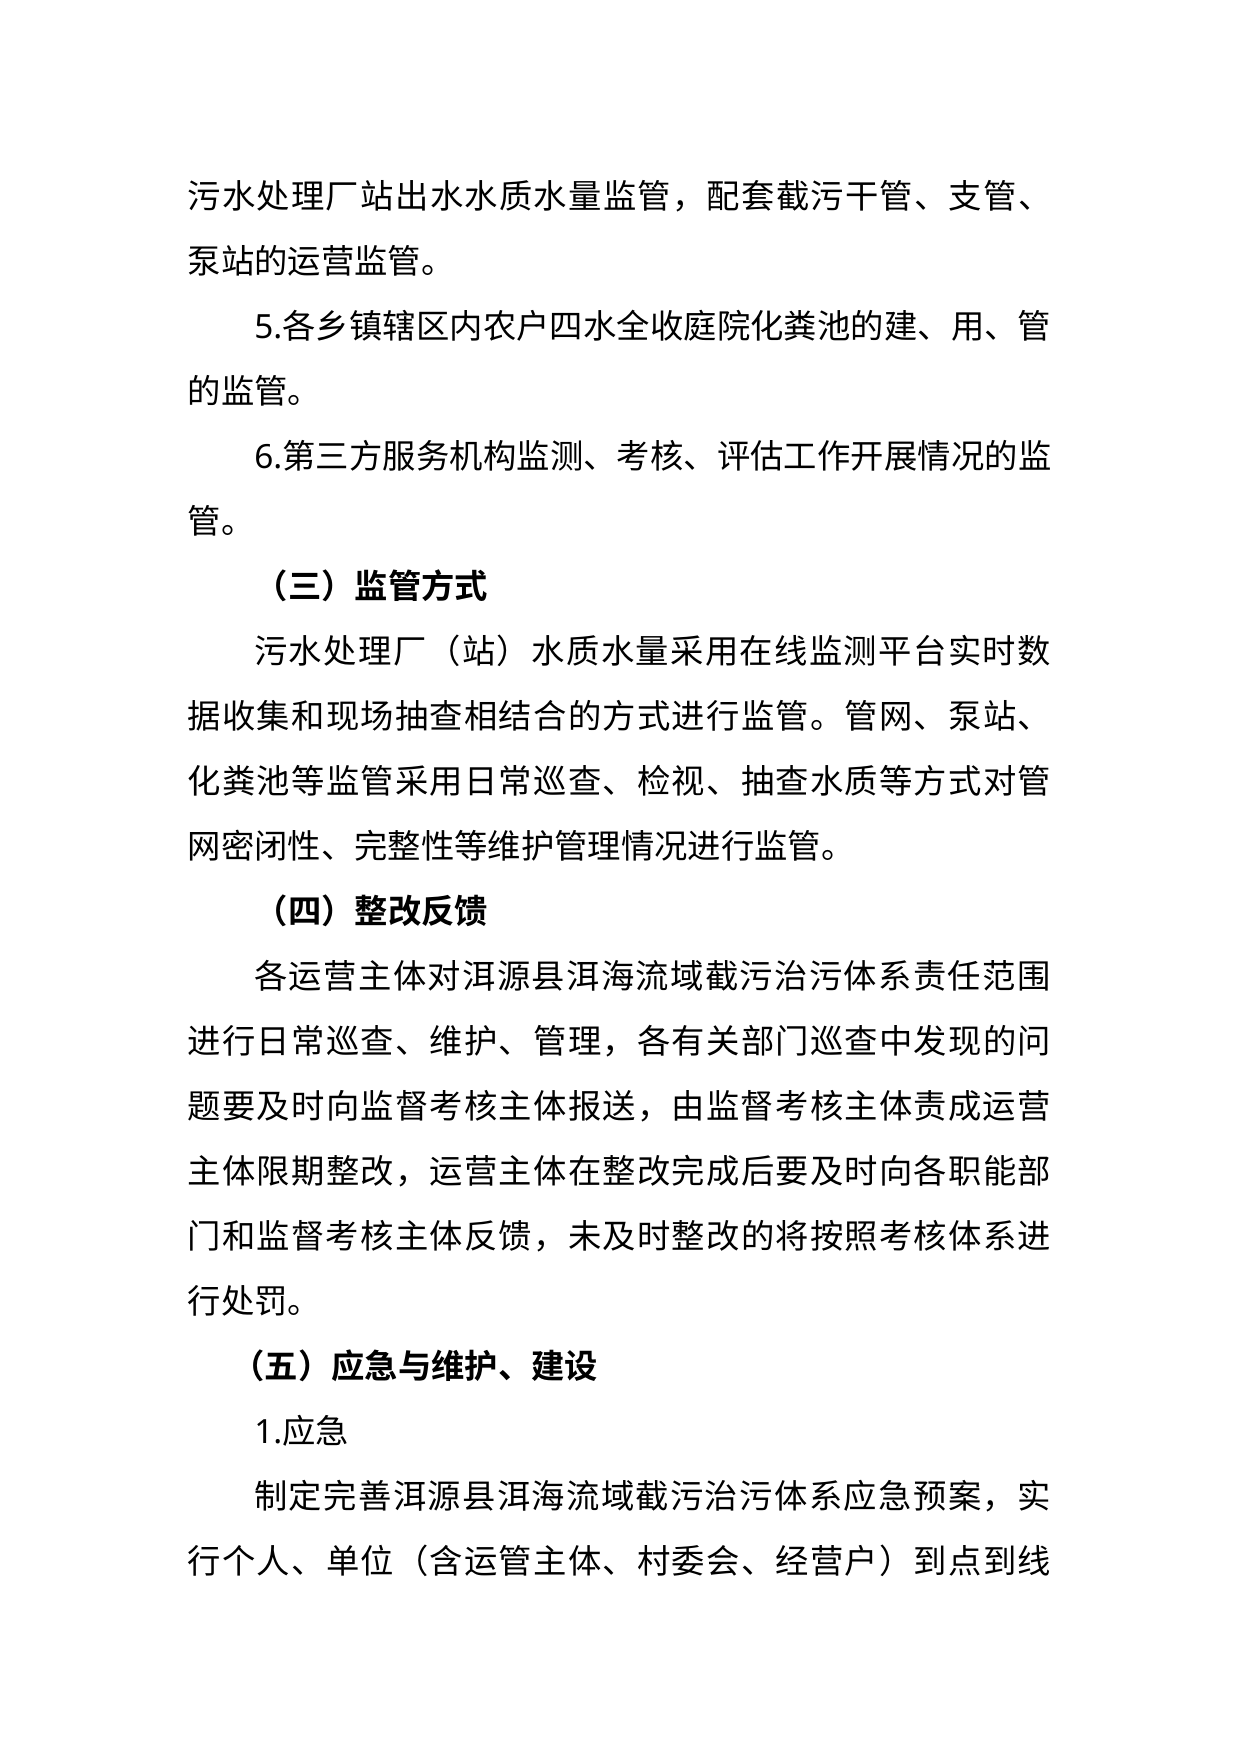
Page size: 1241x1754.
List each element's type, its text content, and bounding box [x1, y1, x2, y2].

text （三）监管方式 [187, 552, 1053, 617]
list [187, 1462, 1053, 1592]
list （五）应急与维护、建设 [231, 1332, 1053, 1397]
text 6.第三方服务机构监测、考核、评估工作开展情况的监管。 [187, 422, 1053, 552]
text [187, 162, 1053, 292]
text （四）整改反馈 [187, 877, 1053, 942]
text 污水处理厂（站）水质水量采用在线监测平台实时数据收集和现场抽查相结合的方式进行监管。管网、泵站、化粪池等监管采用日常巡查、检视、抽查水质等方式对管网密闭性、完整性等维护管理情况进行监管。 [187, 617, 1053, 877]
list 1.应急 [187, 1397, 1053, 1462]
text 各运营主体对洱源县洱海流域截污治污体系责任范围进行日常巡查、维护、管理，各有关部门巡查中发现的问题要及时向监督考核主体报送，由监督考核主体责成运营主体限期整改，运营主体在整改完成后要及时向各职能部门和监督考核主体反馈，未及时整改的将按照考核体系进行处罚。 [187, 942, 1053, 1332]
text 5.各乡镇辖区内农户四水全收庭院化粪池的建、用、管的监管。 [187, 292, 1053, 422]
